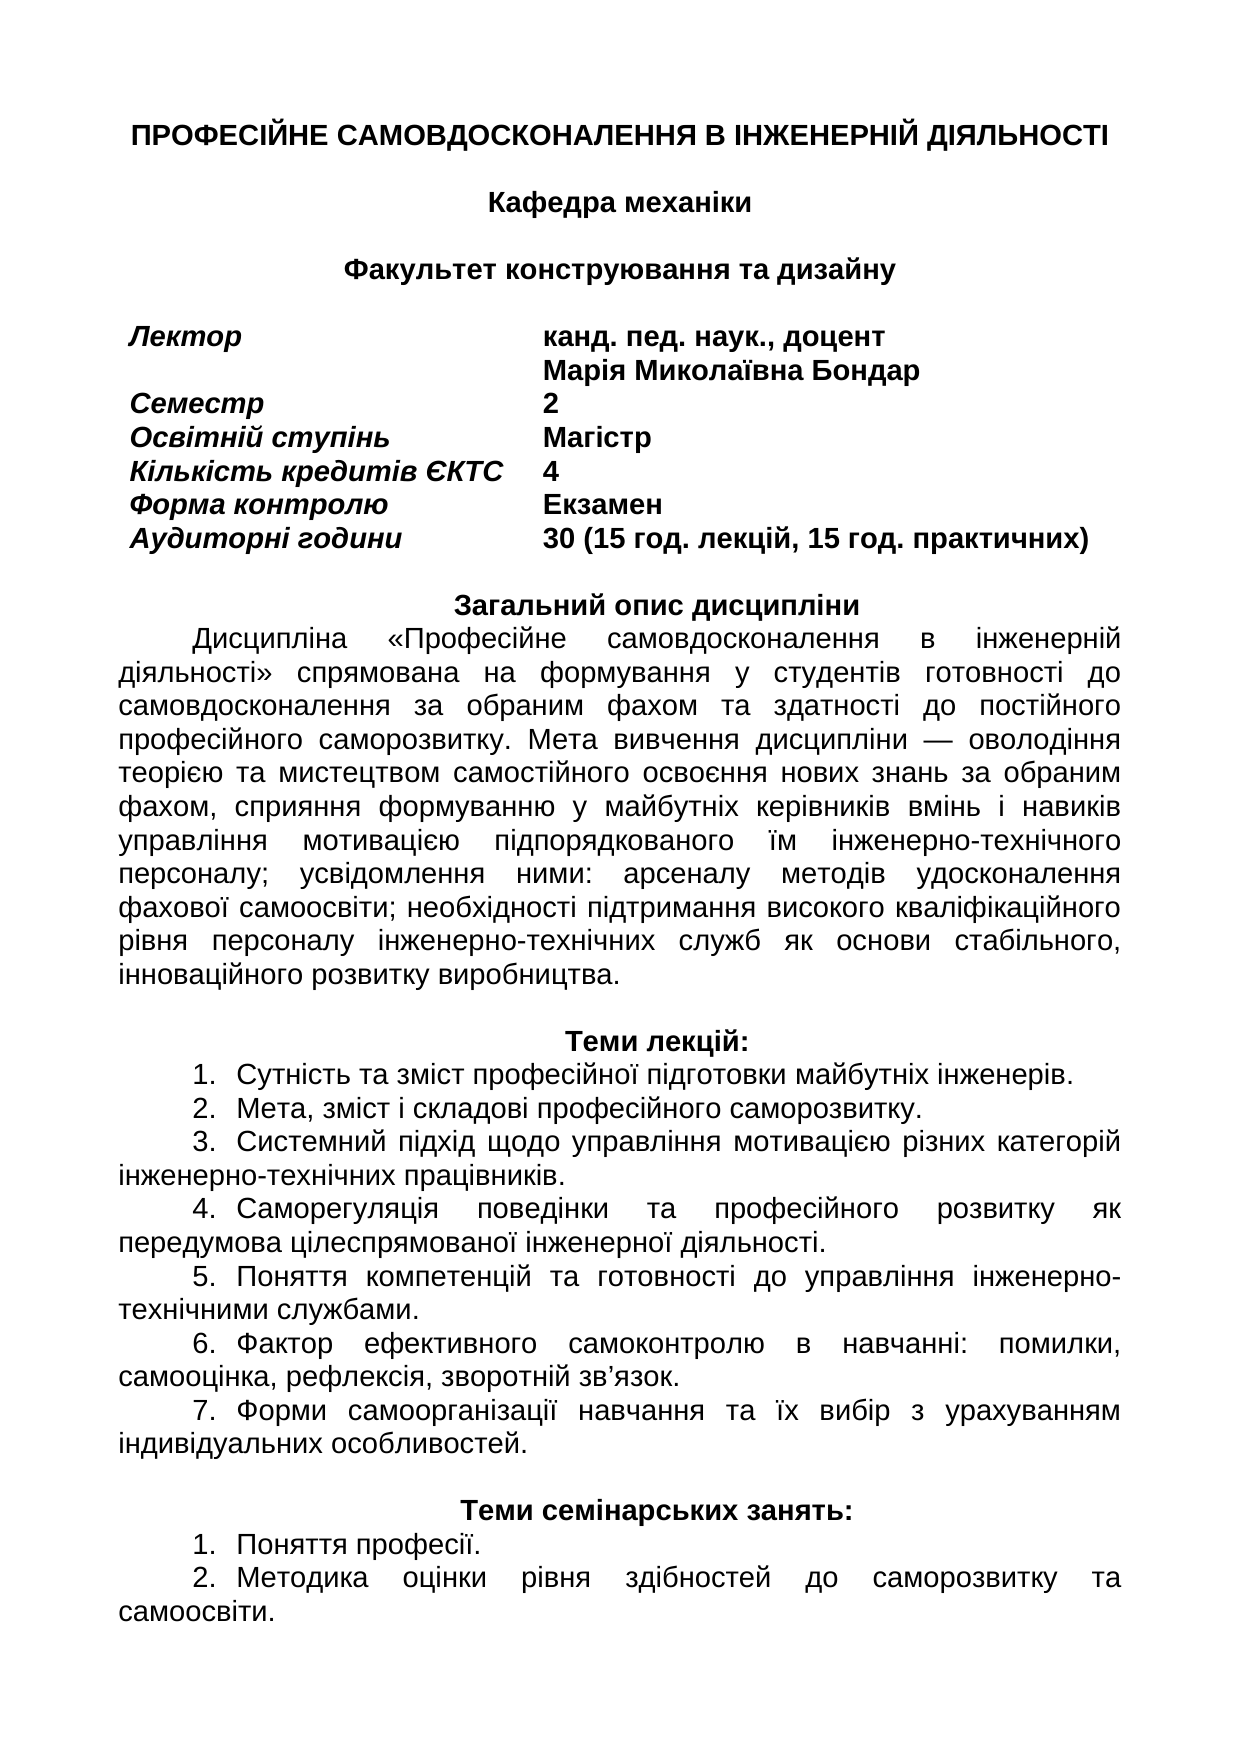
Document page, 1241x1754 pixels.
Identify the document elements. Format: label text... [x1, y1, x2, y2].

list Сутність та зміст професійної підготовки майбутніх інженерів. [118, 1057, 1122, 1091]
list Саморегуляція поведінки та професійного розвитку як передумова цілеспрямованої інженерної діяльності. [118, 1191, 1122, 1258]
list Фактор ефективного самоконтролю в навчанні: помилки, самооцінка, рефлексія, зворотній зв’язок. [118, 1326, 1122, 1393]
table_cell Магістр [531, 420, 1151, 453]
list Мета, зміст і складові професійного саморозвитку. [118, 1091, 1122, 1124]
list Системний підхід щодо управління мотивацією різних категорій інженерно-технічних працівників. [118, 1124, 1122, 1191]
table_cell Форма контролю [118, 487, 531, 521]
table_cell Аудиторні години [118, 521, 531, 554]
table_cell 2 [531, 386, 1151, 420]
table_header канд. пед. наук., доцент Марія Миколаївна Бондар [531, 319, 1151, 386]
table_header Лектор [118, 319, 531, 386]
table_cell 30 (15 год. лекцій, 15 год. практичних) [531, 521, 1151, 554]
text Теми лекцій: [118, 1024, 1122, 1057]
table_cell Екзамен [531, 487, 1151, 521]
list Методика оцінки рівня здібностей до саморозвитку та самоосвіти. [118, 1560, 1122, 1627]
text Кафедра механіки [118, 185, 1122, 219]
table_cell Освітній ступінь [118, 420, 531, 453]
text Дисципліна «Професійне самовдосконалення в інженерній діяльності» спрямована на формування у студентів готовності до самовдосконалення за обраним фахом та здатності до постійного професійного саморозвитку. Мета вивчення дисципліни — оволодіння теорією та мистецтвом самостійного освоєння нових знань за обраним фахом, сприяння формуванню у майбутніх керівників вмінь і навиків управління мотивацією підпорядкованого їм інженерно-технічного персоналу; усвідомлення ними: арсеналу методів удосконалення фахової самоосвіти; необхідності підтримання високого кваліфікаційного рівня персоналу інженерно-технічних служб як основи стабільного, інноваційного розвитку виробництва. [118, 621, 1122, 990]
table_cell Семестр [118, 386, 531, 420]
text ПРОФЕСІЙНЕ САМОВДОСКОНАЛЕННЯ В ІНЖЕНЕРНІЙ ДІЯЛЬНОСТІ [118, 118, 1122, 152]
text Загальний опис дисципліни [118, 588, 1122, 621]
text Теми семінарських занять: [118, 1493, 1122, 1527]
text Факультет конструювання та дизайну [118, 252, 1122, 286]
table_cell 4 [531, 454, 1151, 487]
table_cell Кількість кредитів ЄКТС [118, 454, 531, 487]
list Поняття компетенцій та готовності до управління інженерно-технічними службами. [118, 1258, 1122, 1326]
list Поняття професії. [118, 1527, 1122, 1560]
list Форми самоорганізації навчання та їх вибір з урахуванням індивідуальних особливостей. [118, 1393, 1122, 1460]
